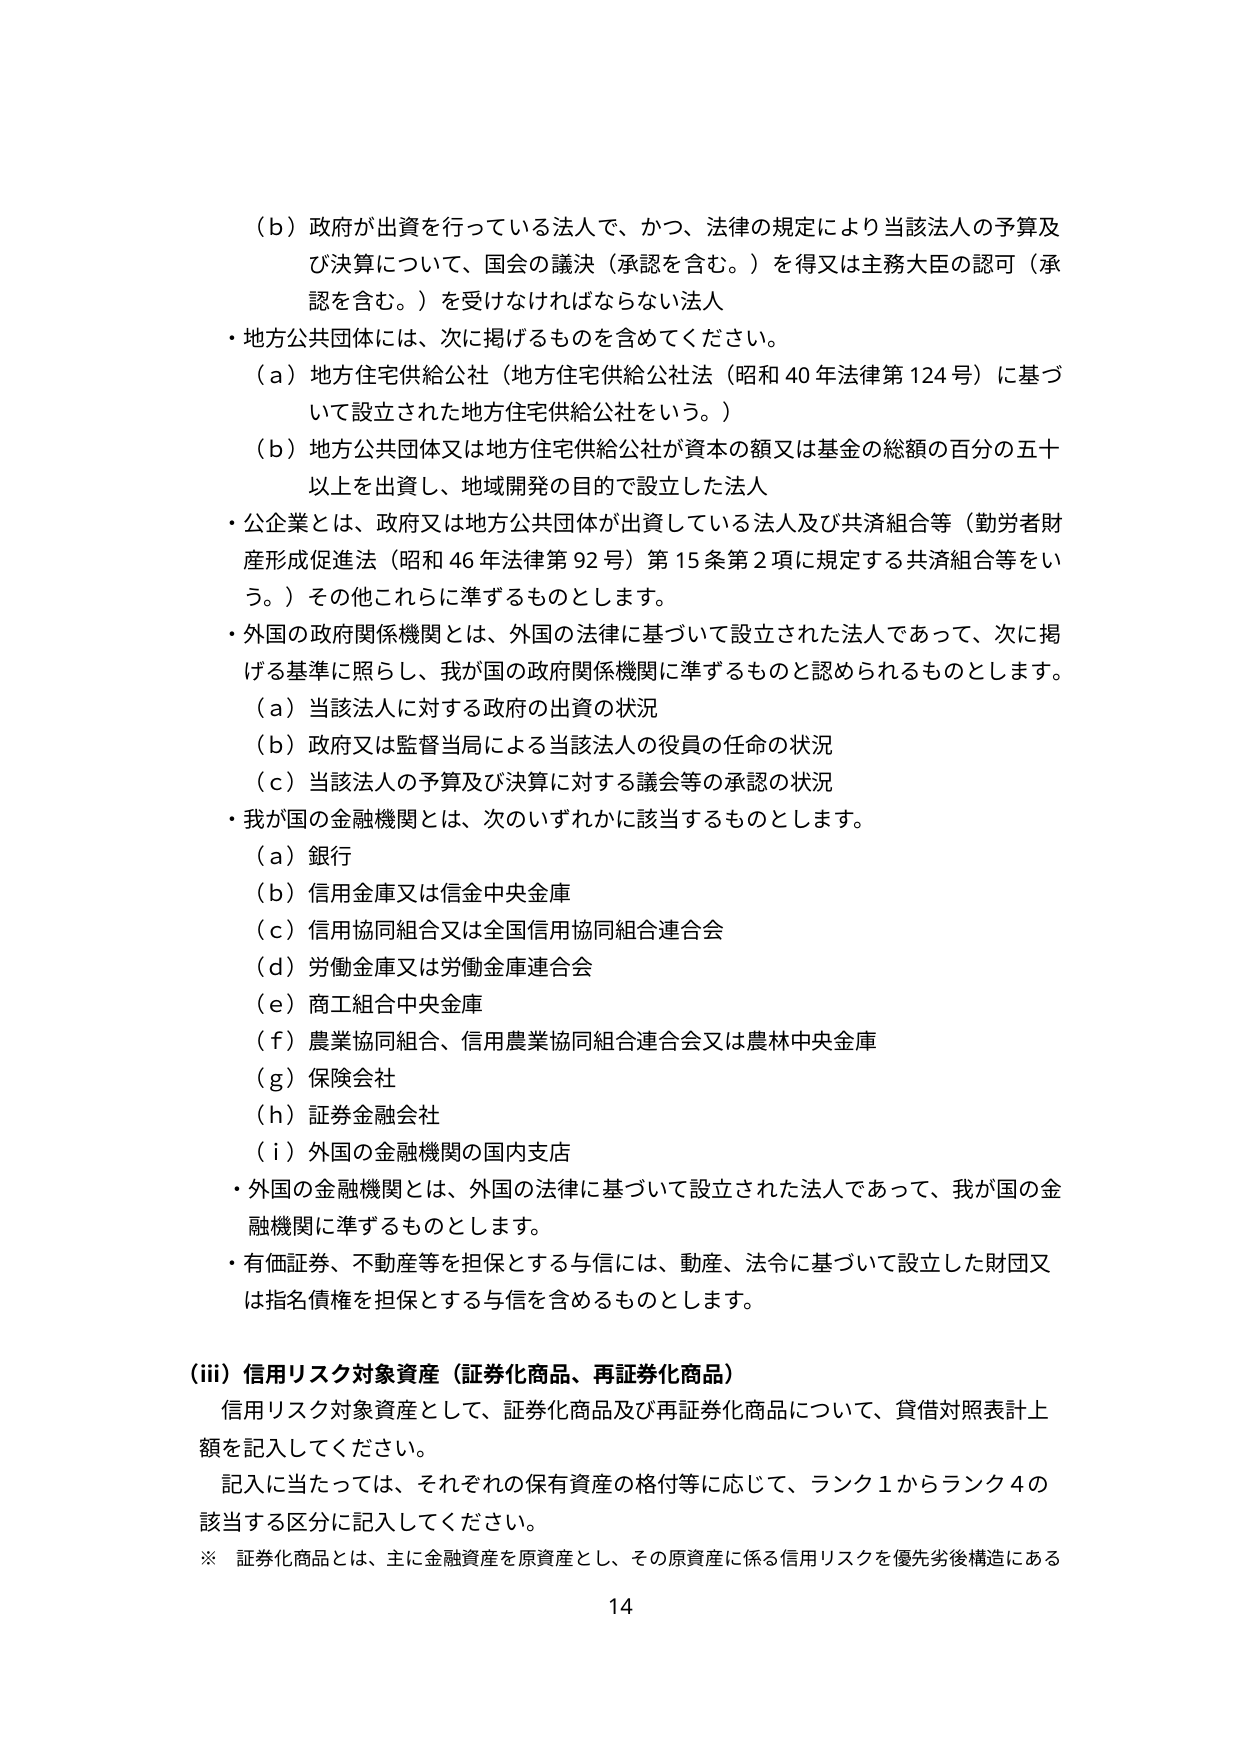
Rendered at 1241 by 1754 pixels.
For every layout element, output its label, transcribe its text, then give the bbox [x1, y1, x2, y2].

text ・有価証券、不動産等を担保とする与信には、動産、法令に基づいて設立した財団又は指名債権を担保とする与信を含めるものとします。 [221, 1243, 1063, 1317]
text （ｃ）信用協同組合又は全国信用協同組合連合会 [177, 910, 1063, 947]
text （ｂ）政府又は監督当局による当該法人の役員の任命の状況 [177, 725, 1063, 762]
text ・外国の金融機関とは、外国の法律に基づいて設立された法人であって、我が国の金融機関に準ずるものとします。 [226, 1169, 1063, 1243]
text （ｃ）当該法人の予算及び決算に対する議会等の承認の状況 [177, 762, 1063, 799]
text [177, 1539, 1063, 1576]
text （ｅ）商工組合中央金庫 [177, 984, 1063, 1021]
text （ａ）地方住宅供給公社（地方住宅供給公社法（昭和40年法律第124号）に基づいて設立された地方住宅供給公社をいう。） [243, 356, 1063, 429]
text （ｉ）外国の金融機関の国内支店 [177, 1132, 1063, 1169]
text （ｄ）労働金庫又は労働金庫連合会 [177, 947, 1063, 984]
text （ｇ）保険会社 [177, 1058, 1063, 1095]
text （ｈ）証券金融会社 [177, 1095, 1063, 1132]
text （ｂ）信用金庫又は信金中央金庫 [177, 873, 1063, 910]
text （ｂ）地方公共団体又は地方住宅供給公社が資本の額又は基金の総額の百分の五十以上を出資し、地域開発の目的で設立した法人 [243, 429, 1063, 503]
text 記入に当たっては、それぞれの保有資産の格付等に応じて、ランク１からランク４の該当する区分に記入してください。 [177, 1465, 1063, 1539]
text （ａ）銀行 [177, 836, 1063, 873]
text ・地方公共団体には、次に掲げるものを含めてください。 [177, 318, 1063, 356]
text ・外国の政府関係機関とは、外国の法律に基づいて設立された法人であって、次に掲げる基準に照らし、我が国の政府関係機関に準ずるものと認められるものとします。 [221, 614, 1063, 688]
text 信用リスク対象資産として、証券化商品及び再証券化商品について、貸借対照表計上額を記入してください。 [199, 1391, 1063, 1465]
text （ⅲ）信用リスク対象資産（証券化商品、再証券化商品） [177, 1354, 1063, 1391]
text （ｆ）農業協同組合、信用農業協同組合連合会又は農林中央金庫 [177, 1021, 1063, 1058]
text （ａ）当該法人に対する政府の出資の状況 [177, 688, 1063, 725]
text （ｂ）政府が出資を行っている法人で、かつ、法律の規定により当該法人の予算及び決算について、国会の議決（承認を含む。）を得又は主務大臣の認可（承認を含む。）を受けなければならない法人 [243, 208, 1063, 318]
text ・公企業とは、政府又は地方公共団体が出資している法人及び共済組合等（勤労者財産形成促進法（昭和46年法律第92号）第15条第２項に規定する共済組合等をいう。）その他これらに準ずるものとします。 [221, 503, 1063, 614]
text ・我が国の金融機関とは、次のいずれかに該当するものとします。 [177, 799, 1063, 836]
